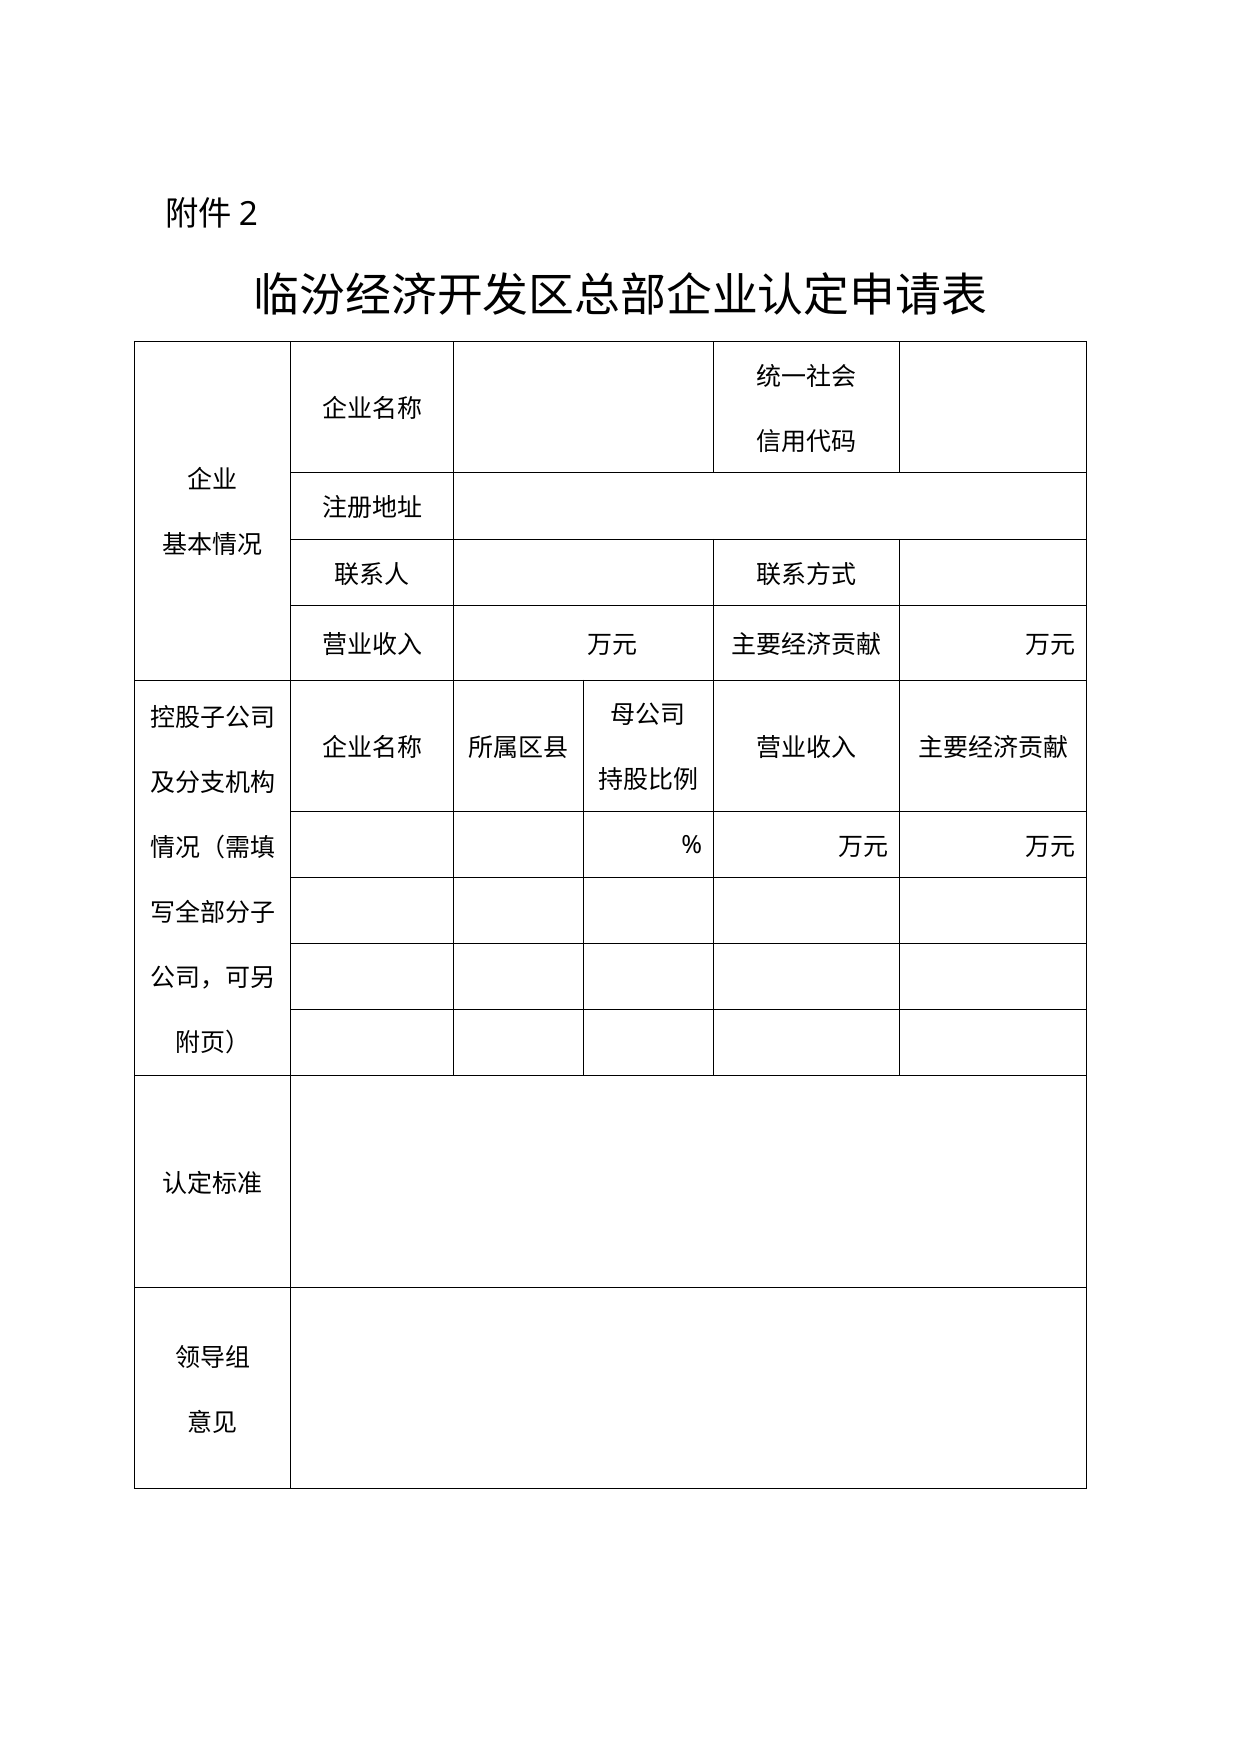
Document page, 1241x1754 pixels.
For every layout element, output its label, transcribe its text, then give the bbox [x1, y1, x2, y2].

table_cell [454, 1010, 583, 1075]
table_cell [291, 1288, 1086, 1487]
table_cell [454, 473, 1086, 539]
table_cell 万元 [714, 812, 899, 877]
table_header [454, 342, 713, 472]
table_cell 营业收入 [714, 681, 899, 811]
table_cell 主要经济贡献 [900, 681, 1086, 811]
table_cell [714, 878, 899, 943]
table_cell 万元 [900, 812, 1086, 877]
table_cell [454, 944, 583, 1009]
table_cell 主要经济贡献 [714, 606, 899, 679]
table_cell 万元 [454, 606, 713, 679]
table_cell [900, 878, 1086, 943]
table_cell [454, 812, 583, 877]
table_cell [714, 944, 899, 1009]
table_cell [584, 944, 713, 1009]
table_cell [291, 878, 453, 943]
table_cell 控股子公司及分支机构情况（需填写全部分子公司，可另附页） [135, 681, 290, 1075]
table_cell 领导组 意见 [135, 1288, 290, 1487]
table_cell [454, 878, 583, 943]
table_cell [454, 540, 713, 605]
text 附件2 [165, 178, 1075, 243]
table_cell 营业收入 [291, 606, 453, 679]
table_cell % [584, 812, 713, 877]
table_cell 企业名称 [291, 681, 453, 811]
table_cell 联系方式 [714, 540, 899, 605]
table_cell 所属区县 [454, 681, 583, 811]
table_cell 万元 [900, 606, 1086, 679]
table_cell [291, 1010, 453, 1075]
table_cell 母公司 持股比例 [584, 681, 713, 811]
table_cell 认定标准 [135, 1076, 290, 1287]
text 临汾经济开发区总部企业认定申请表 [165, 243, 1075, 341]
table_cell [291, 812, 453, 877]
table_cell [900, 540, 1086, 605]
table_cell [714, 1010, 899, 1075]
table_cell [900, 944, 1086, 1009]
table_cell [291, 944, 453, 1009]
table_header [900, 342, 1086, 472]
table_cell [900, 1010, 1086, 1075]
table_cell 联系人 [291, 540, 453, 605]
table_header 企业名称 [291, 342, 453, 472]
table_cell 注册地址 [291, 473, 453, 539]
table_header 统一社会 信用代码 [714, 342, 899, 472]
table_cell [291, 1076, 1086, 1287]
table_cell [584, 878, 713, 943]
table_header 企业 基本情况 [135, 342, 290, 679]
table_cell [584, 1010, 713, 1075]
